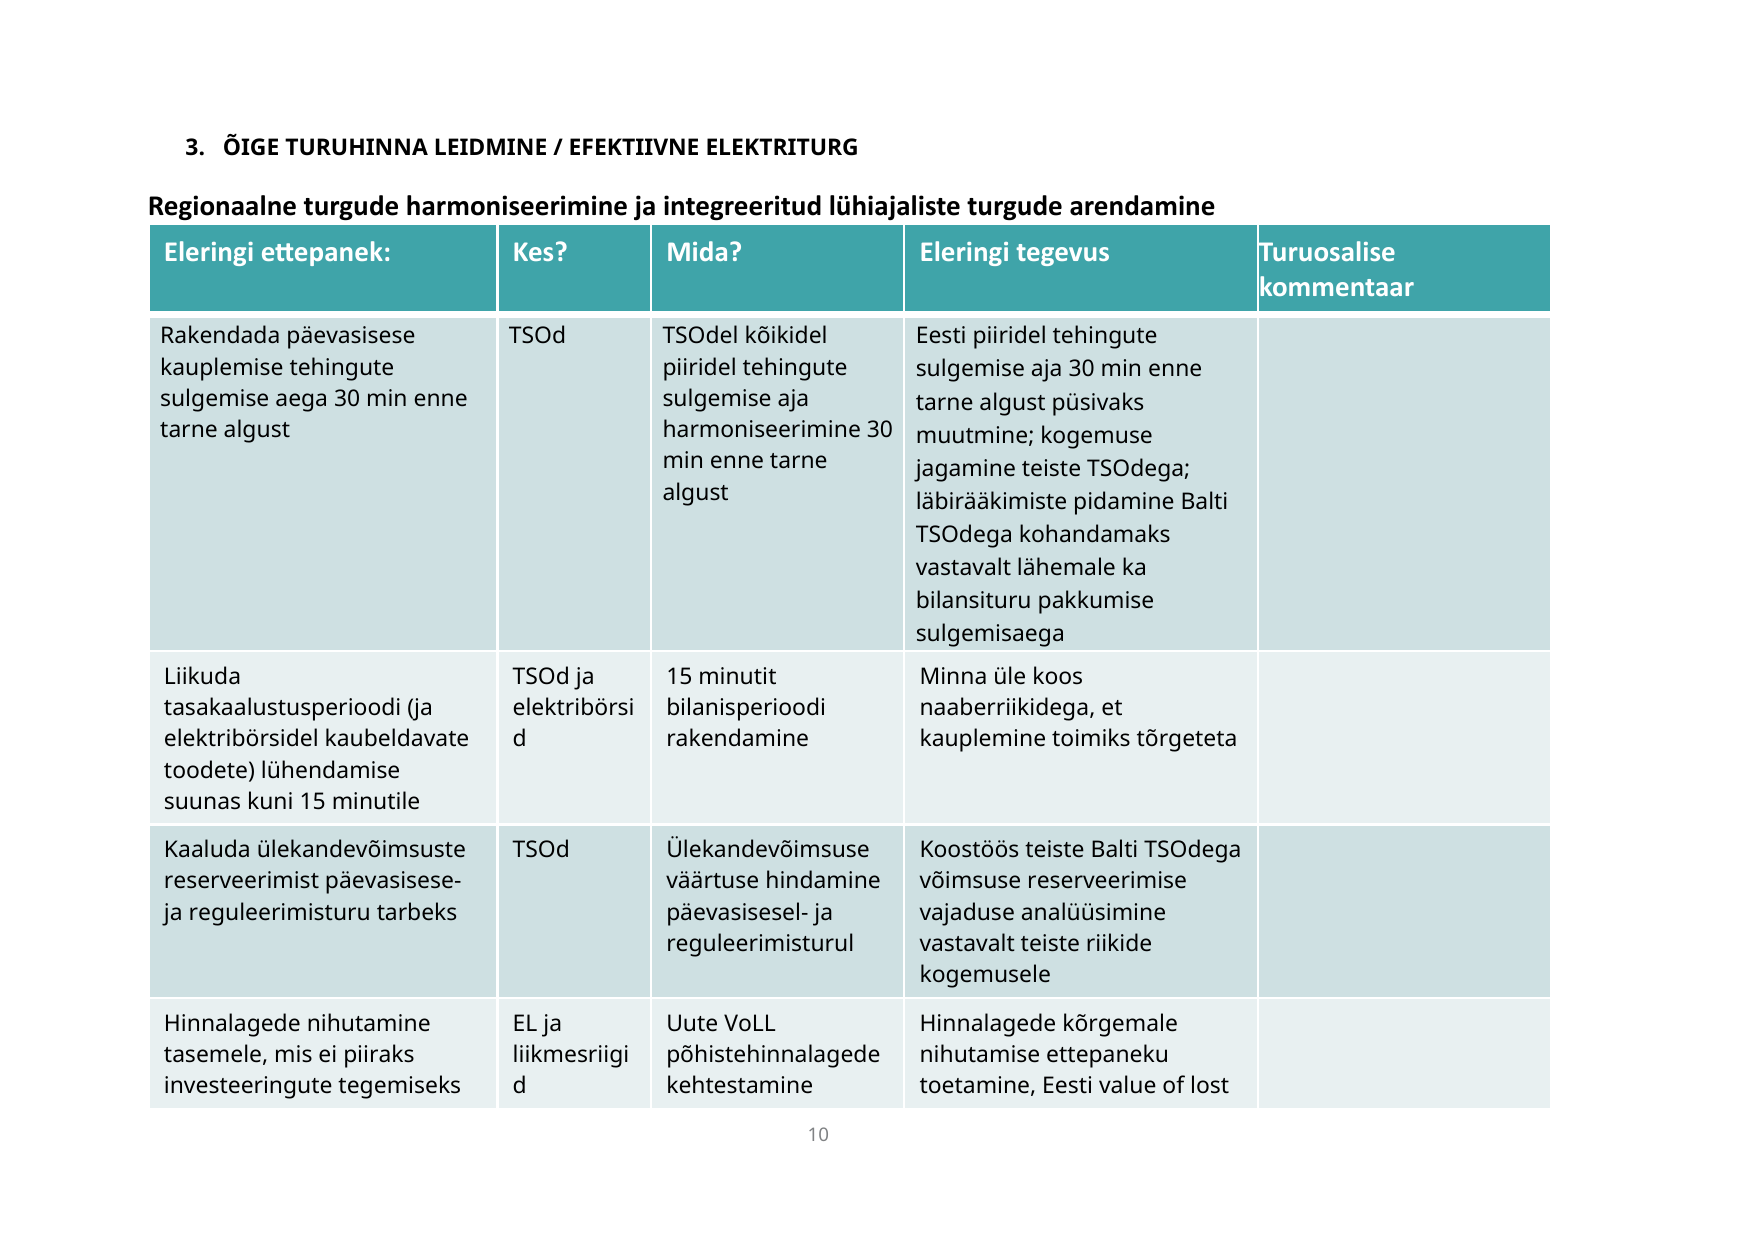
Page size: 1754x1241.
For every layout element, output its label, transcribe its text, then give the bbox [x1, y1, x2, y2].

list ÕIGE TURUHINNA LEIDMINE / EFEKTIIVNE ELEKTRITURG [185, 131, 1548, 162]
table_cell Liikuda tasakaalustusperioodi (ja elektribörsidel kaubeldavate toodete) lühendamise suunas kuni 15 minutile [150, 652, 496, 823]
table_header Kes? [499, 225, 650, 311]
table_cell Eesti piiridel tehingute sulgemise aja 30 min enne tarne algust püsivaks muutmine; kogemuse jagamine teiste TSOdega; läbirääkimiste pidamine Balti TSOdega kohandamaks vastavalt lähemale ka bilansituru pakkumise sulgemisaega [905, 318, 1257, 650]
table_cell Koostöös teiste Balti TSOdega võimsuse reserveerimise vajaduse analüüsimine vastavalt teiste riikide kogemusele [905, 826, 1257, 997]
table_cell [1259, 652, 1550, 823]
table_cell Ülekandevõimsuse väärtuse hindamine päevasisesel- ja reguleerimisturul [652, 826, 903, 997]
table_cell Rakendada päevasisese kauplemise tehingute sulgemise aega 30 min enne tarne algust [150, 318, 496, 650]
table_cell [1259, 826, 1550, 997]
table_cell Kaaluda ülekandevõimsuste reserveerimist päevasisese- ja reguleerimisturu tarbeks [150, 826, 496, 997]
table_cell 15 minutit bilanisperioodi rakendamine [652, 652, 903, 823]
table_cell Minna üle koos naaberriikidega, et kauplemine toimiks tõrgeteta [905, 652, 1257, 823]
table_cell [1259, 999, 1550, 1108]
table_cell [1259, 318, 1550, 650]
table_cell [905, 999, 1257, 1108]
table_header Turuosalise kommentaar [1259, 225, 1550, 311]
table_header Mida? [652, 225, 903, 311]
table_cell TSOd [499, 318, 650, 650]
table_header Eleringi tegevus [905, 225, 1257, 311]
table_cell TSOd [499, 826, 650, 997]
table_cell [652, 999, 903, 1108]
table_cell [150, 999, 496, 1108]
text Regionaalne turgude harmoniseerimine ja integreeritud lühiajaliste turgude arendamine [148, 187, 1548, 223]
table_cell TSOdel kõikidel piiridel tehingute sulgemise aja harmoniseerimine 30 min enne tarne algust [652, 318, 903, 650]
table_cell EL ja liikmesriigid [499, 999, 650, 1108]
table_cell TSOd ja elektribörsid [499, 652, 650, 823]
table_header Eleringi ettepanek: [150, 225, 496, 311]
